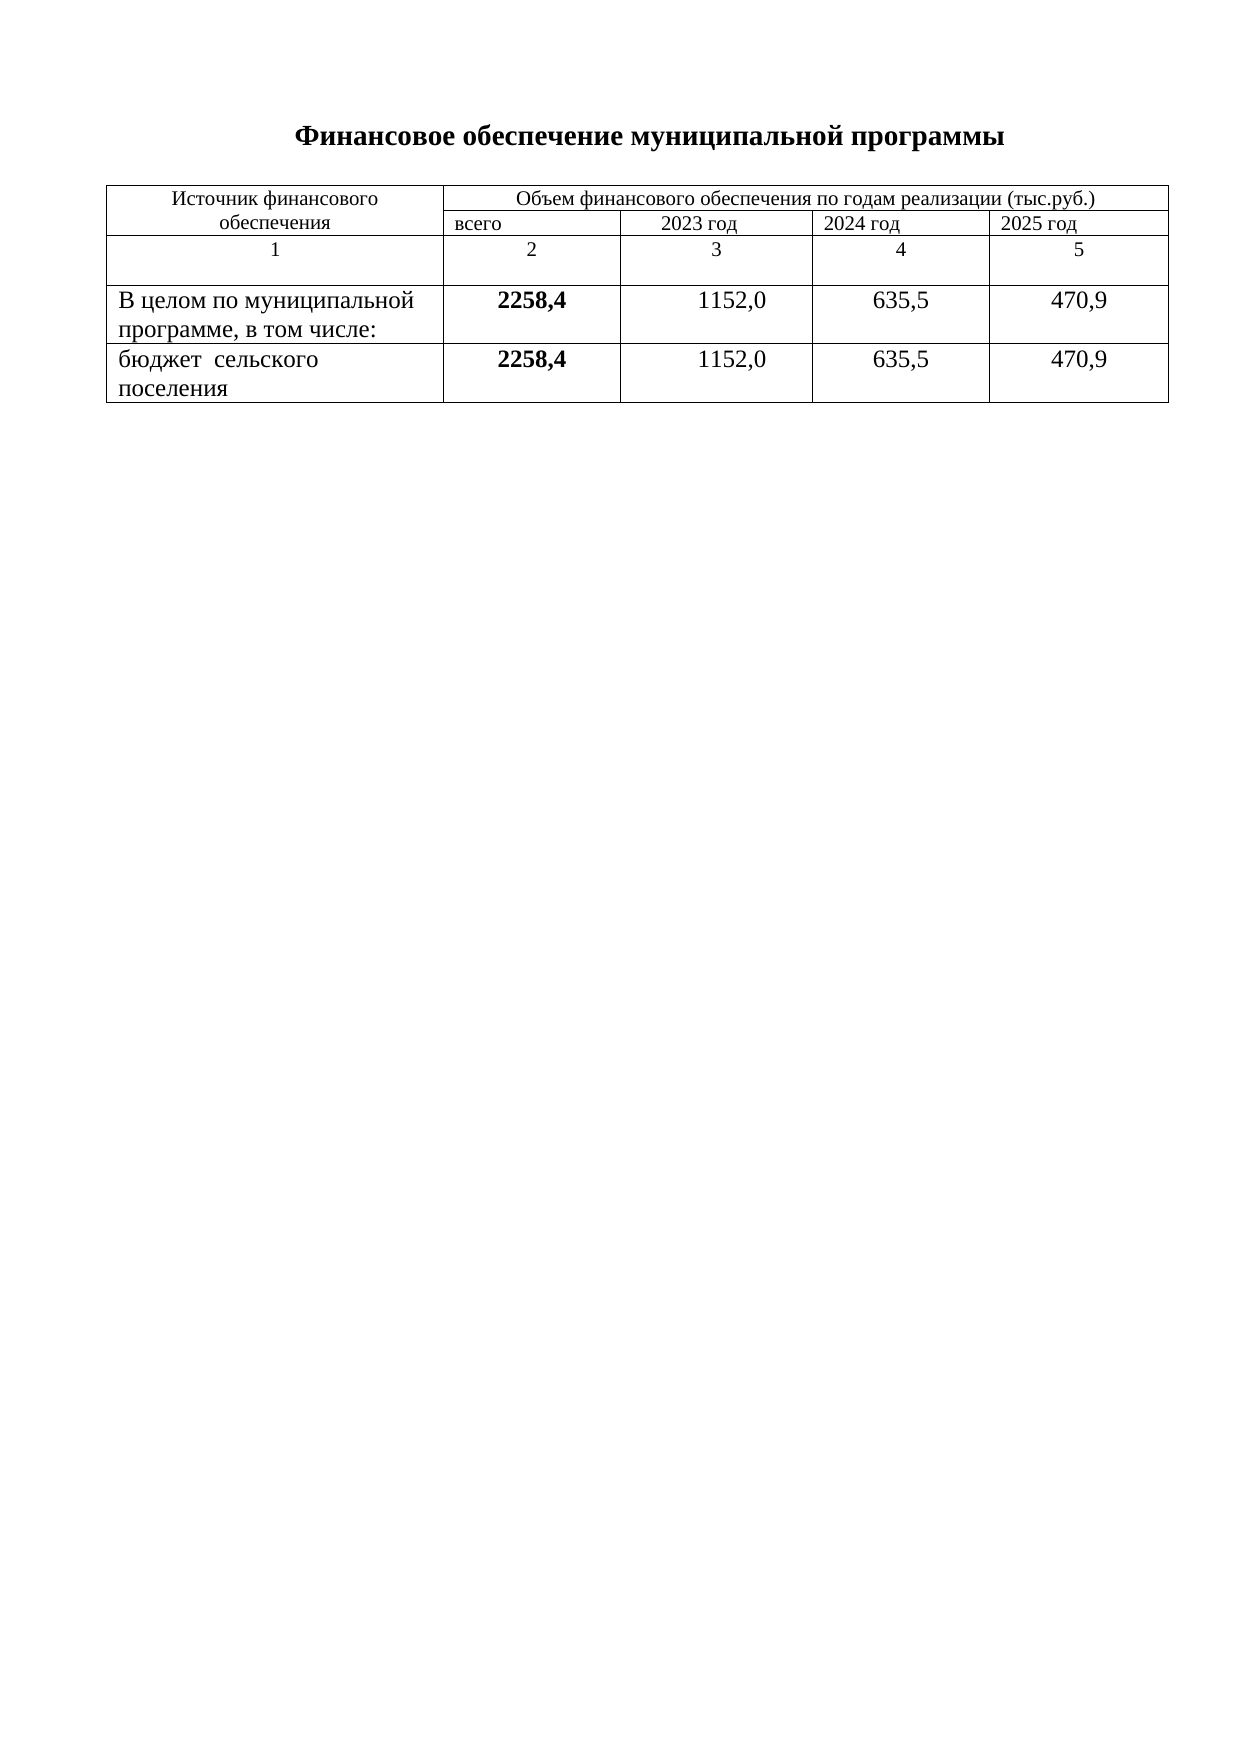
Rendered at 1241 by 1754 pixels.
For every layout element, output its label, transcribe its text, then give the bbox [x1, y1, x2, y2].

table_cell 2024 год [813, 211, 989, 235]
table_cell бюджет сельского поселения [107, 344, 443, 402]
table_cell 635,5 [813, 344, 989, 402]
table_cell 2 [444, 236, 620, 284]
text Финансовое обеспечение муниципальной программы [118, 118, 1181, 152]
table_cell 4 [813, 236, 989, 284]
table_cell 5 [990, 236, 1168, 284]
table_cell 470,9 [990, 286, 1168, 343]
table_cell 3 [621, 236, 812, 284]
table_cell 2025 год [990, 211, 1168, 235]
table_cell 2023 год [621, 211, 812, 235]
table_cell В целом по муниципальной программе, в том числе: [107, 286, 443, 343]
table_cell 1152,0 [621, 344, 812, 402]
table_cell 2258,4 [444, 286, 620, 343]
table_cell 2258,4 [444, 344, 620, 402]
table_cell 470,9 [990, 344, 1168, 402]
table_cell 635,5 [813, 286, 989, 343]
table_cell всего [444, 211, 620, 235]
table_header Источник финансового обеспечения [107, 186, 443, 235]
table_header Объем финансового обеспечения по годам реализации (тыс.руб.) [444, 186, 1168, 210]
table_cell 1152,0 [621, 286, 812, 343]
table_cell 1 [107, 236, 443, 284]
